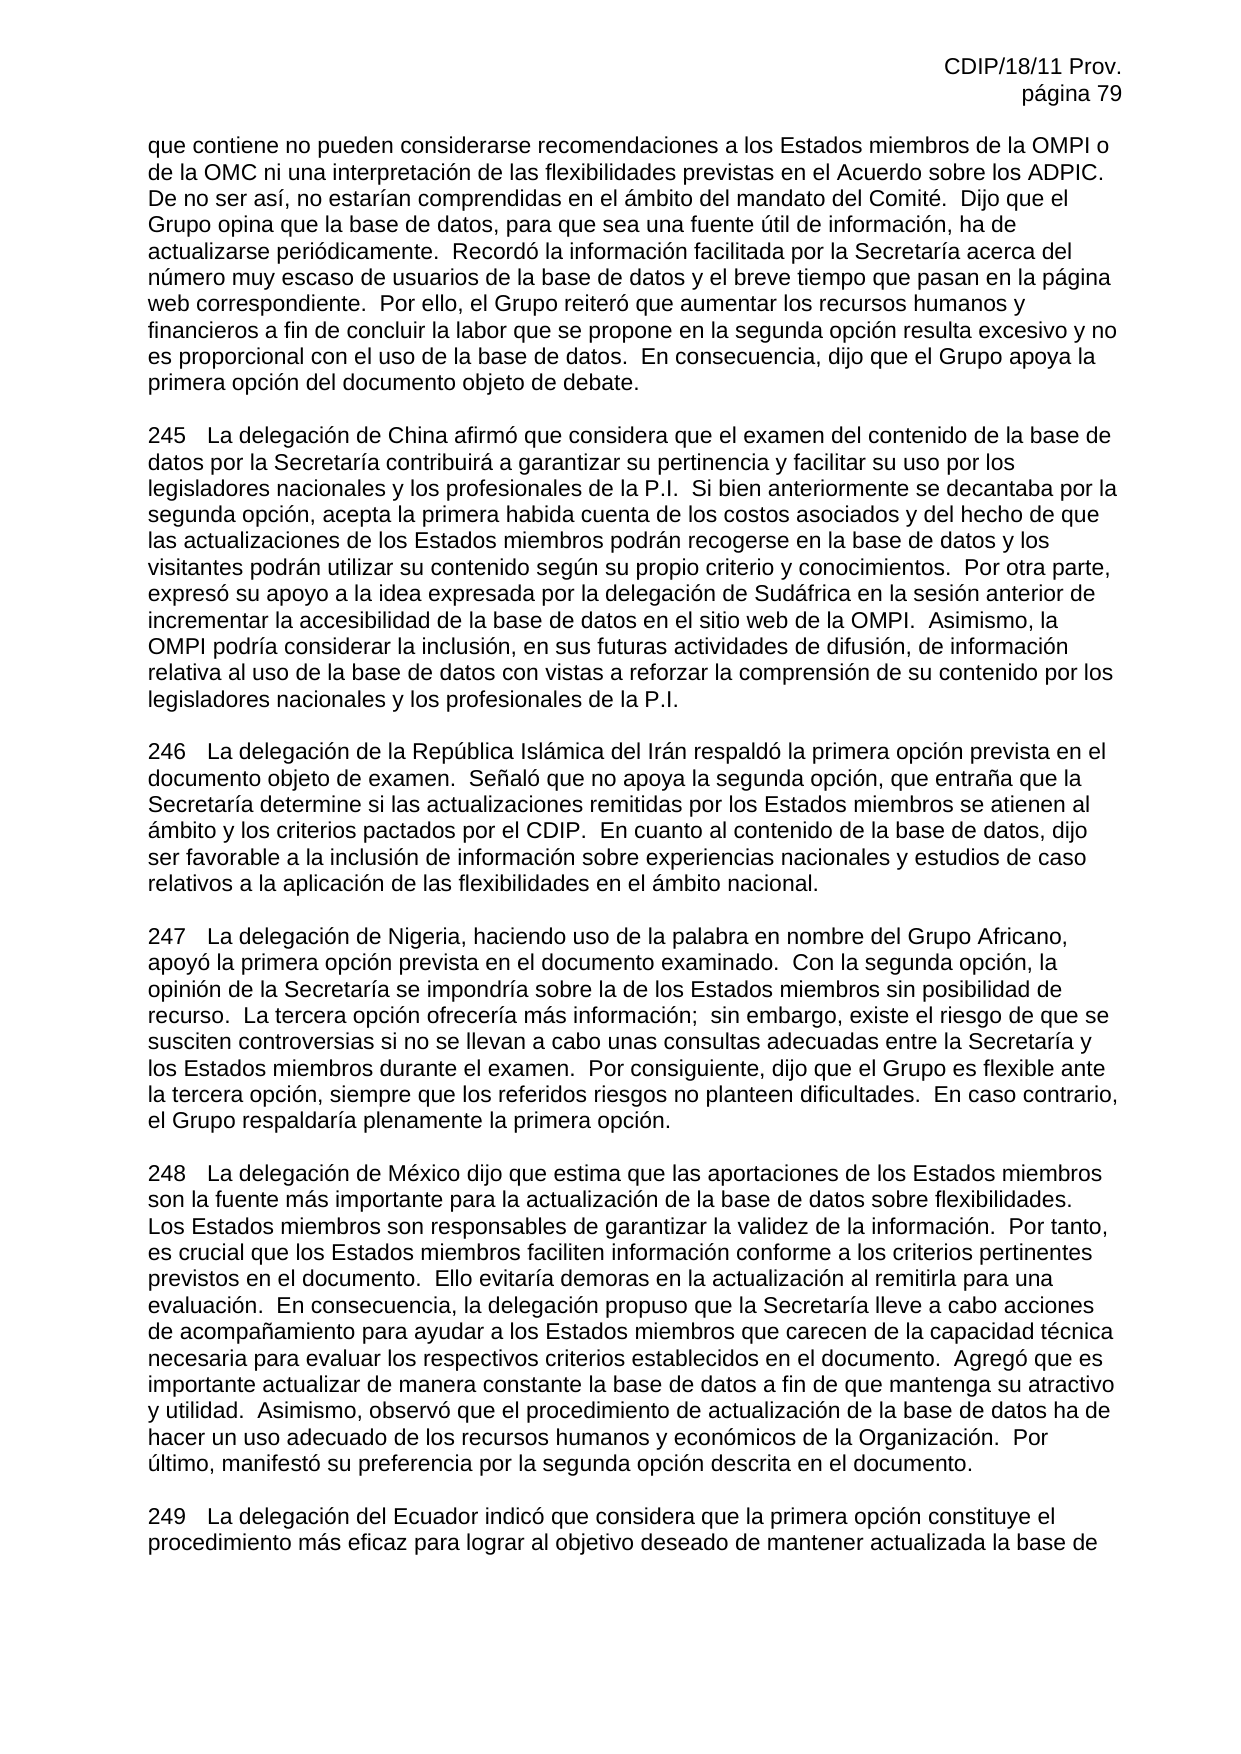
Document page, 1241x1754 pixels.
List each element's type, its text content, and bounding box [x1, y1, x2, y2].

text La delegación de México dijo que estima que las aportaciones de los Estados miembros son la fuente más importante para la actualización de la base de datos sobre flexibilidades. Los Estados miembros son responsables de garantizar la validez de la información. Por tanto, es crucial que los Estados miembros faciliten información conforme a los criterios pertinentes previstos en el documento. Ello evitaría demoras en la actualización al remitirla para una evaluación. En consecuencia, la delegación propuso que la Secretaría lleve a cabo acciones de acompañamiento para ayudar a los Estados miembros que carecen de la capacidad técnica necesaria para evaluar los respectivos criterios establecidos en el documento. Agregó que es importante actualizar de manera constante la base de datos a fin de que mantenga su atractivo y utilidad. Asimismo, observó que el procedimiento de actualización de la base de datos ha de hacer un uso adecuado de los recursos humanos y económicos de la Organización. Por último, manifestó su preferencia por la segunda opción descrita en el documento. [148, 1160, 1122, 1476]
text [148, 1503, 1122, 1555]
text La delegación de Nigeria, haciendo uso de la palabra en nombre del Grupo Africano, apoyó la primera opción prevista en el documento examinado. Con la segunda opción, la opinión de la Secretaría se impondría sobre la de los Estados miembros sin posibilidad de recurso. La tercera opción ofrecería más información; sin embargo, existe el riesgo de que se susciten controversias si no se llevan a cabo unas consultas adecuadas entre la Secretaría y los Estados miembros durante el examen. Por consiguiente, dijo que el Grupo es flexible ante la tercera opción, siempre que los referidos riesgos no planteen dificultades. En caso contrario, el Grupo respaldaría plenamente la primera opción. [148, 923, 1122, 1134]
text La delegación de la República Islámica del Irán respaldó la primera opción prevista en el documento objeto de examen. Señaló que no apoya la segunda opción, que entraña que la Secretaría determine si las actualizaciones remitidas por los Estados miembros se atienen al ámbito y los criterios pactados por el CDIP. En cuanto al contenido de la base de datos, dijo ser favorable a la inclusión de información sobre experiencias nacionales y estudios de caso relativos a la aplicación de las flexibilidades en el ámbito nacional. [148, 738, 1122, 896]
text La delegación de China afirmó que considera que el examen del contenido de la base de datos por la Secretaría contribuirá a garantizar su pertinencia y facilitar su uso por los legisladores nacionales y los profesionales de la P.I. Si bien anteriormente se decantaba por la segunda opción, acepta la primera habida cuenta de los costos asociados y del hecho de que las actualizaciones de los Estados miembros podrán recogerse en la base de datos y los visitantes podrán utilizar su contenido según su propio criterio y conocimientos. Por otra parte, expresó su apoyo a la idea expresada por la delegación de Sudáfrica en la sesión anterior de incrementar la accesibilidad de la base de datos en el sitio web de la OMPI. Asimismo, la OMPI podría considerar la inclusión, en sus futuras actividades de difusión, de información relativa al uso de la base de datos con vistas a reforzar la comprensión de su contenido por los legisladores nacionales y los profesionales de la P.I. [148, 422, 1122, 712]
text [148, 132, 1122, 396]
